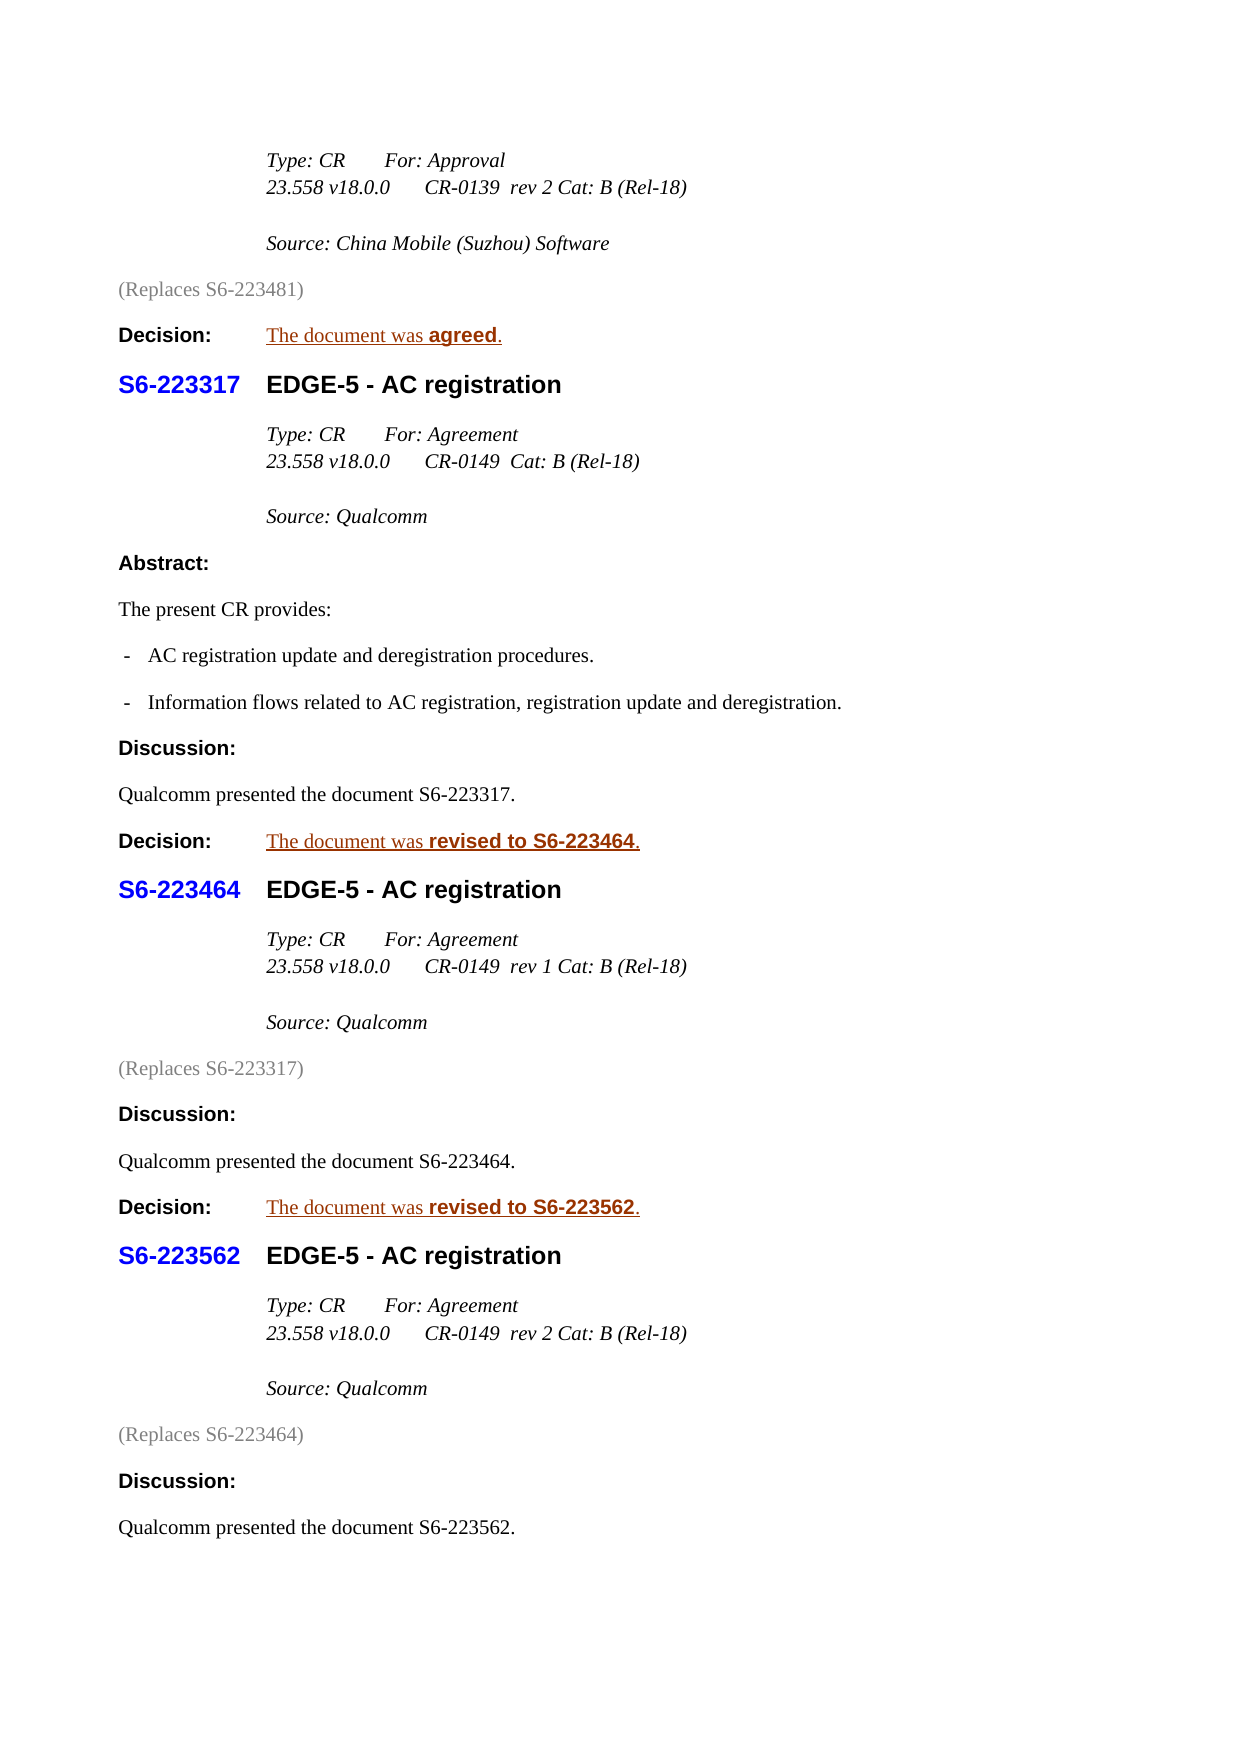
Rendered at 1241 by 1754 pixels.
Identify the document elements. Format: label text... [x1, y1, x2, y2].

text Discussion: [118, 736, 1122, 760]
text Type: CR For: Approval 23.558 v18.0.0 CR-0139 rev 2 Cat: B (Rel-18) Source: China Mobile (Suzhou) Software [118, 148, 1122, 254]
text Decision: The document was revised to S6-223562. [118, 1195, 1122, 1219]
text Qualcomm presented the document S6-223464. [118, 1148, 1122, 1173]
text - AC registration update and deregistration procedures. [118, 643, 1122, 667]
text S6-223464 EDGE-5 - AC registration [118, 875, 1122, 904]
text Type: CR For: Agreement 23.558 v18.0.0 CR-0149 Cat: B (Rel-18) Source: Qualcomm [118, 421, 1122, 528]
text (Replaces S6-223464) [118, 1422, 1122, 1446]
text (Replaces S6-223317) [118, 1056, 1122, 1080]
text S6-223317 EDGE-5 - AC registration [118, 370, 1122, 398]
text The present CR provides: [118, 597, 1122, 621]
text Decision: The document was revised to S6-223464. [118, 828, 1122, 853]
text Type: CR For: Agreement 23.558 v18.0.0 CR-0149 rev 1 Cat: B (Rel-18) Source: Qualcomm [118, 927, 1122, 1034]
text Decision: The document was agreed. [118, 323, 1122, 347]
text Abstract: [118, 551, 1122, 574]
text - Information flows related to AC registration, registration update and deregistration. [118, 689, 1122, 714]
text S6-223562 EDGE-5 - AC registration [118, 1241, 1122, 1270]
text Type: CR For: Agreement 23.558 v18.0.0 CR-0149 rev 2 Cat: B (Rel-18) Source: Qualcomm [118, 1293, 1122, 1400]
text Discussion: [118, 1102, 1122, 1126]
text Qualcomm presented the document S6-223317. [118, 782, 1122, 806]
text (Replaces S6-223481) [118, 277, 1122, 301]
text Discussion: [118, 1469, 1122, 1493]
text Qualcomm presented the document S6-223562. [118, 1515, 1122, 1539]
